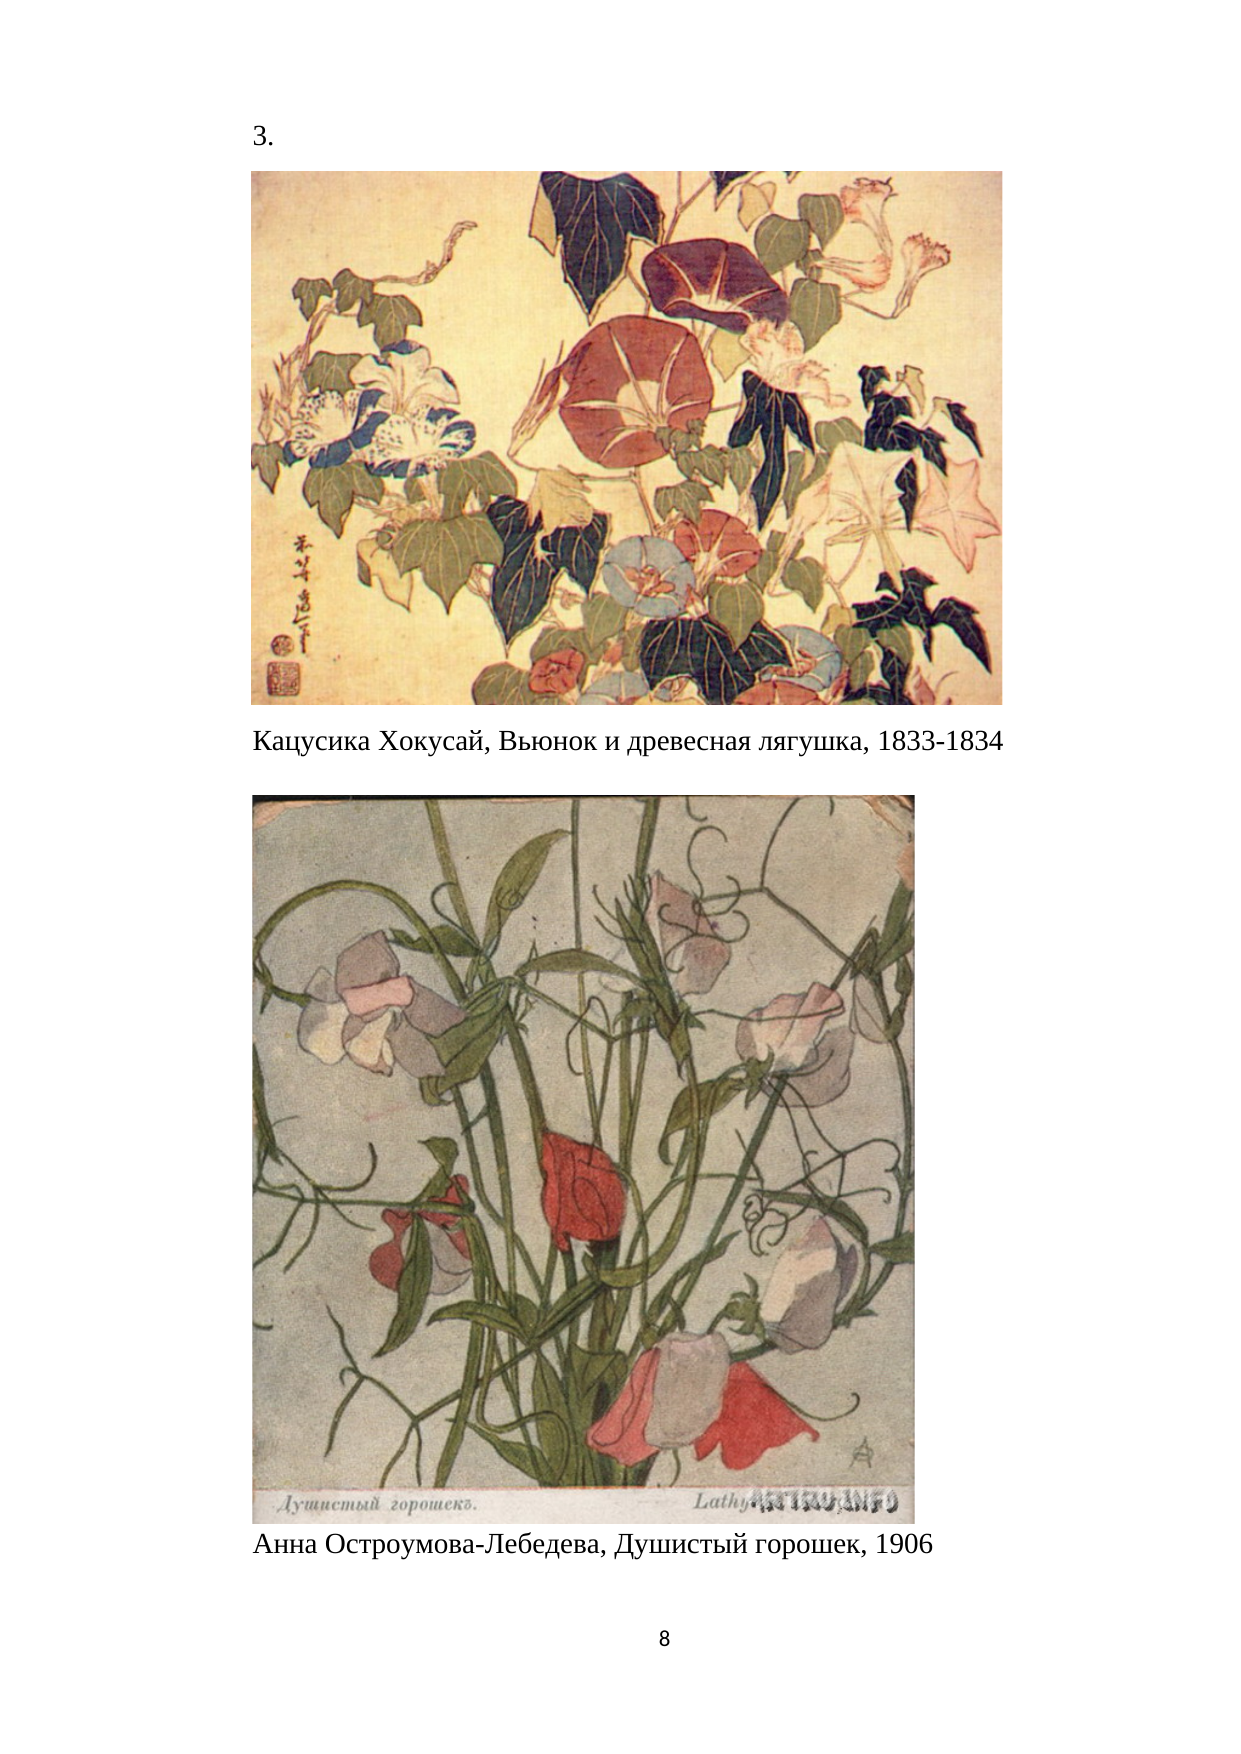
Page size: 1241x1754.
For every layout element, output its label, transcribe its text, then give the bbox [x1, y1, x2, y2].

picture [251, 171, 1003, 705]
list Кацусика Хокусай, Вьюнок и древесная лягушка, 1833-1834 [252, 723, 1152, 757]
picture [252, 795, 915, 1524]
list Анна Остроумова-Лебедева, Душистый горошек, 1906 [252, 1526, 1152, 1559]
list 3. [252, 118, 1152, 152]
